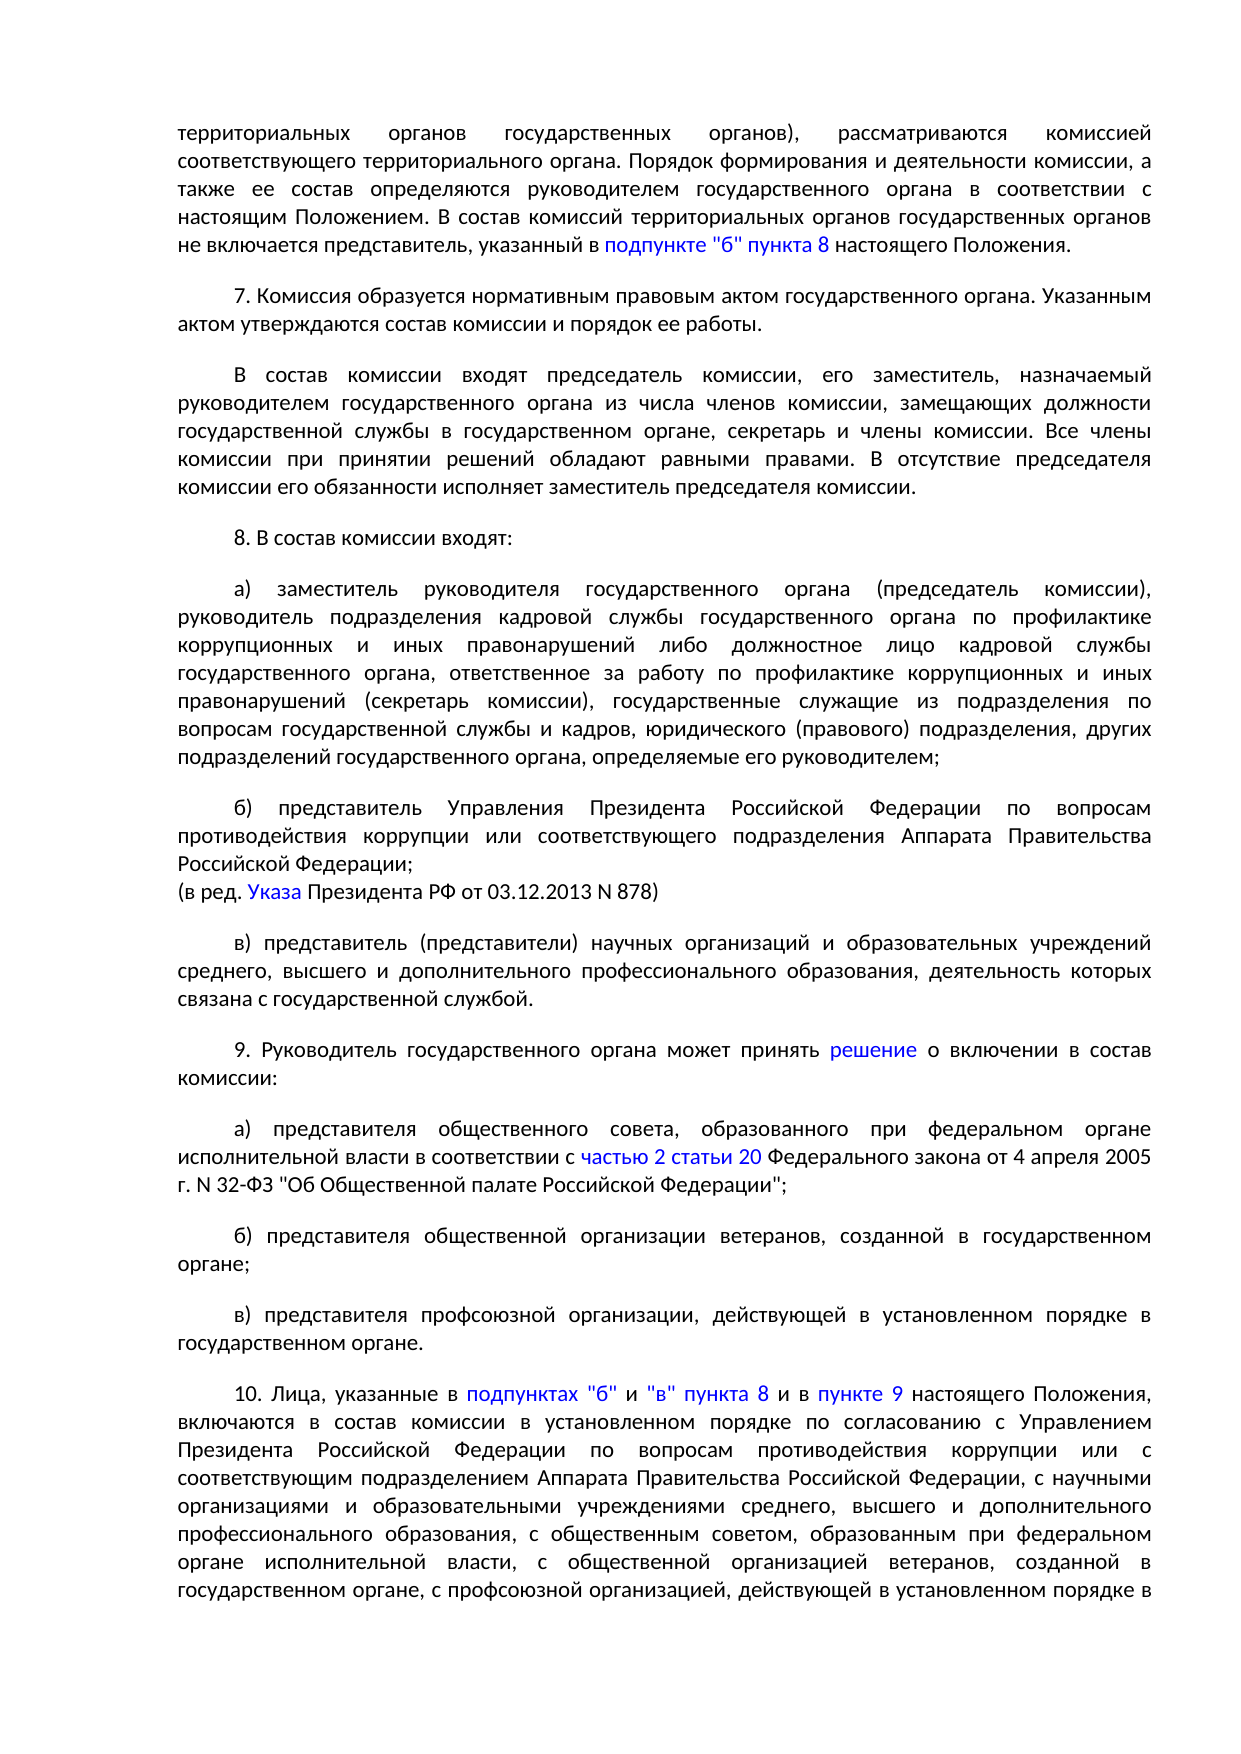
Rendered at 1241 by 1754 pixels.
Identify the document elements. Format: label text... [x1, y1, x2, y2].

text б) представителя общественной организации ветеранов, созданной в государственном органе; [177, 1221, 1152, 1277]
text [177, 1379, 1152, 1603]
text 9. Руководитель государственного органа может принять решение о включении в состав комиссии: [177, 1035, 1152, 1091]
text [177, 118, 1152, 258]
text в) представитель (представители) научных организаций и образовательных учреждений среднего, высшего и дополнительного профессионального образования, деятельность которых связана с государственной службой. [177, 928, 1152, 1012]
text (в ред. Указа Президента РФ от 03.12.2013 N 878) [177, 877, 1152, 905]
text в) представителя профсоюзной организации, действующей в установленном порядке в государственном органе. [177, 1300, 1152, 1356]
text а) заместитель руководителя государственного органа (председатель комиссии), руководитель подразделения кадровой службы государственного органа по профилактике коррупционных и иных правонарушений либо должностное лицо кадровой службы государственного органа, ответственное за работу по профилактике коррупционных и иных правонарушений (секретарь комиссии), государственные служащие из подразделения по вопросам государственной службы и кадров, юридического (правового) подразделения, других подразделений государственного органа, определяемые его руководителем; [177, 574, 1152, 770]
text В состав комиссии входят председатель комиссии, его заместитель, назначаемый руководителем государственного органа из числа членов комиссии, замещающих должности государственной службы в государственном органе, секретарь и члены комиссии. Все члены комиссии при принятии решений обладают равными правами. В отсутствие председателя комиссии его обязанности исполняет заместитель председателя комиссии. [177, 360, 1152, 500]
text б) представитель Управления Президента Российской Федерации по вопросам противодействия коррупции или соответствующего подразделения Аппарата Правительства Российской Федерации; [177, 793, 1152, 877]
text 7. Комиссия образуется нормативным правовым актом государственного органа. Указанным актом утверждаются состав комиссии и порядок ее работы. [177, 281, 1152, 337]
text а) представителя общественного совета, образованного при федеральном органе исполнительной власти в соответствии с частью 2 статьи 20 Федерального закона от 4 апреля 2005 г. N 32-ФЗ "Об Общественной палате Российской Федерации"; [177, 1114, 1152, 1198]
text 8. В состав комиссии входят: [177, 523, 1152, 551]
